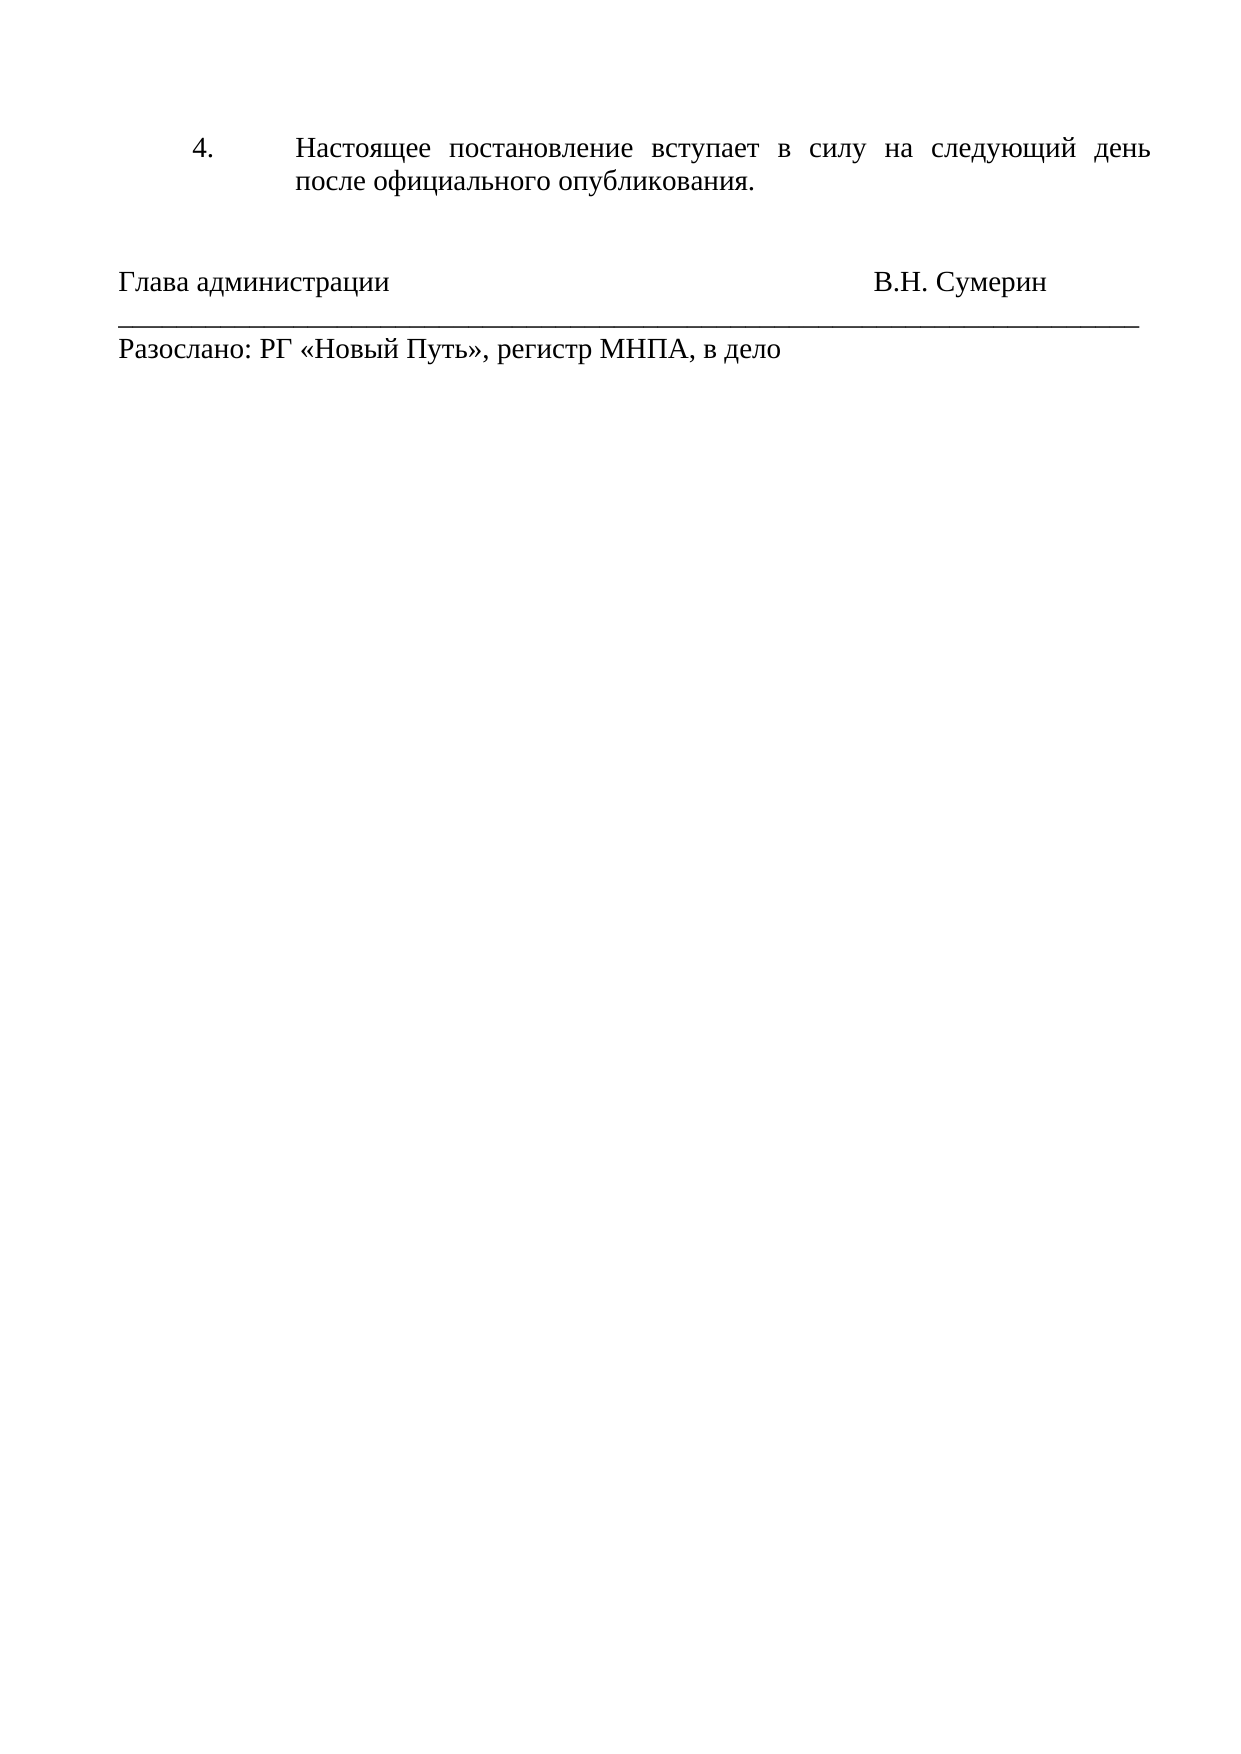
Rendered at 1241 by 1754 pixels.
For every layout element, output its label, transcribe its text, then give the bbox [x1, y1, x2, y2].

list Настоящее постановление вступает в силу на следующий день после официального опубликования. [192, 130, 1152, 197]
text Разослано: РГ «Новый Путь», регистр МНПА, в дело [118, 331, 1152, 364]
text ______________________________________________________________________ [118, 297, 1152, 331]
text Глава администрации В.Н. Сумерин [118, 264, 1152, 297]
